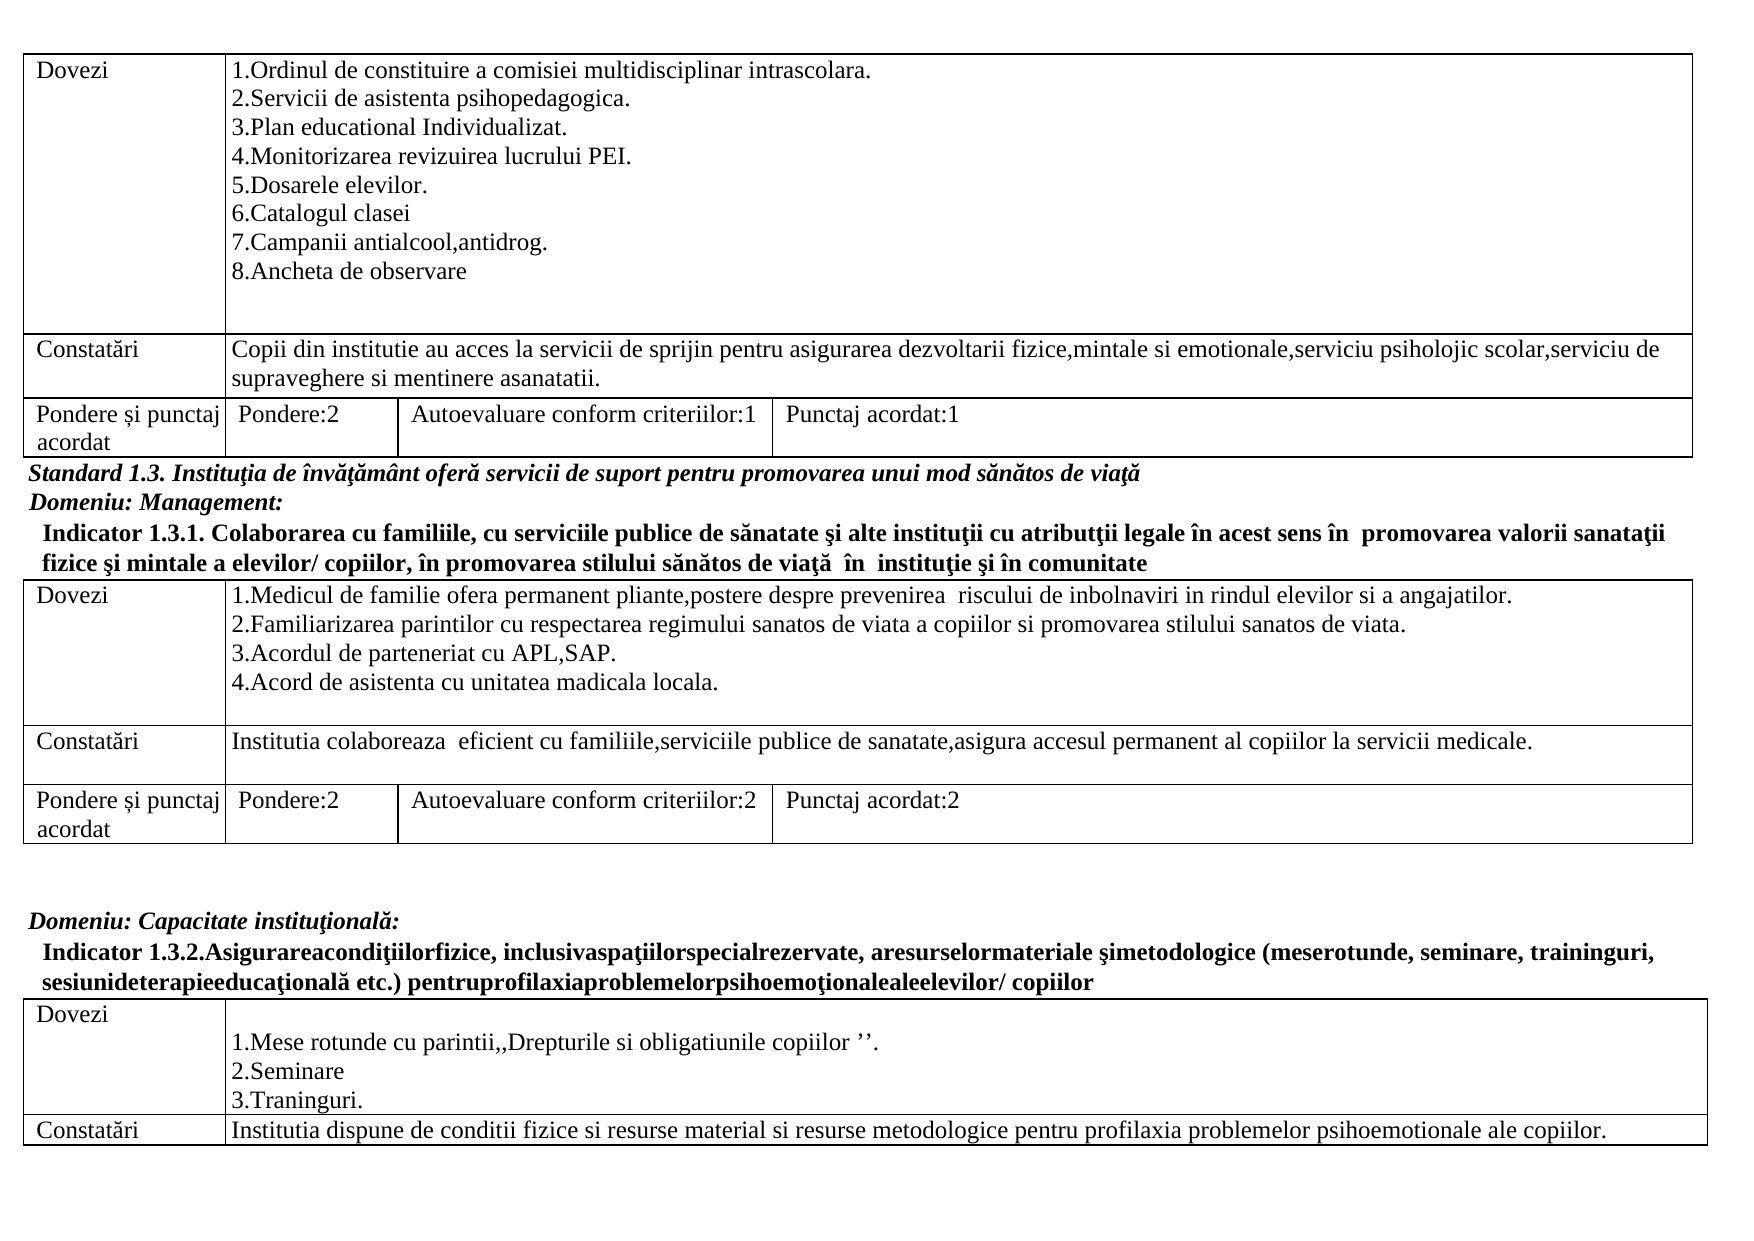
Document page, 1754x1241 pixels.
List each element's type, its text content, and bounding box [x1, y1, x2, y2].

table_cell Pondere și punctaj acordat [24, 399, 225, 456]
table_cell Punctaj acordat:1 [773, 399, 1692, 456]
table_cell Pondere:2 [226, 785, 397, 842]
table_cell Constatări [24, 1115, 225, 1144]
table_cell Institutia dispune de conditii fizice si resurse material si resurse metodologice pentru profilaxia problemelor psihoemotionale ale copiilor. [226, 1115, 1707, 1144]
table_header Dovezi [24, 55, 225, 333]
table_cell Constatări [24, 726, 225, 783]
table_header 1.Ordinul de constituire a comisiei multidisciplinar intrascolara. 2.Servicii de asistenta psihopedagogica. 3.Plan educational Individualizat. 4.Monitorizarea revizuirea lucrului PEI. 5.Dosarele elevilor. 6.Catalogul clasei 7.Campanii antialcool,antidrog. 8.Ancheta de observare [226, 55, 1692, 333]
text Standard 1.3. Instituţia de învăţământ oferă servicii de suport pentru promovarea unui mod sănătos de viaţă Domeniu: Management: [28, 458, 1196, 516]
table_header 1.Medicul de familie ofera permanent pliante,postere despre prevenirea riscului de inbolnaviri in rindul elevilor si a angajatilor. 2.Familiarizarea parintilor cu respectarea regimului sanatos de viata a copiilor si promovarea stilului sanatos de viata. 3.Acordul de parteneriat cu APL,SAP. 4.Acord de asistenta cu unitatea madicala locala. [226, 581, 1692, 724]
table_header Dovezi [24, 581, 225, 724]
table_cell Pondere:2 [226, 399, 397, 456]
text Domeniu: Capacitate instituţională: [28, 906, 1704, 935]
table_cell Punctaj acordat:2 [773, 785, 1692, 842]
table_header Dovezi [24, 1000, 225, 1114]
table_cell Autoevaluare conform criteriilor:2 [399, 785, 772, 842]
table_cell Autoevaluare conform criteriilor:1 [399, 399, 772, 456]
table_cell Copii din institutie au acces la servicii de sprijin pentru asigurarea dezvoltarii fizice,mintale si emotionale,serviciu psiholojic scolar,serviciu de supraveghere si mentinere asanatatii. [226, 335, 1692, 397]
table_cell Pondere și punctaj acordat [24, 785, 225, 842]
text Indicator 1.3.1. Colaborarea cu familiile, cu serviciile publice de sănatate şi alte instituţii cu atributţii legale în acest sens în promovarea valorii sanataţii fizice şi mintale a elevilor/ copiilor, în promovarea stilului sănătos de viaţă în instituţie şi în comunitate [42, 518, 1722, 577]
table_cell Constatări [24, 335, 225, 397]
table_header 1.Mese rotunde cu parintii,,Drepturile si obligatiunile copiilor ’’. 2.Seminare 3.Traninguri. [226, 1000, 1707, 1114]
table_cell Institutia colaboreaza eficient cu familiile,serviciile publice de sanatate,asigura accesul permanent al copiilor la servicii medicale. [226, 726, 1692, 783]
text Indicator 1.3.2.Asigurareacondiţiilorfizice, inclusivaspaţiilorspecialrezervate, aresurselormateriale şimetodologice (meserotunde, seminare, traininguri, sesiunideterapieeducaţională etc.) pentruprofilaxiaproblemelorpsihoemoţionalealeelevilor/ copiilor [42, 937, 1722, 996]
